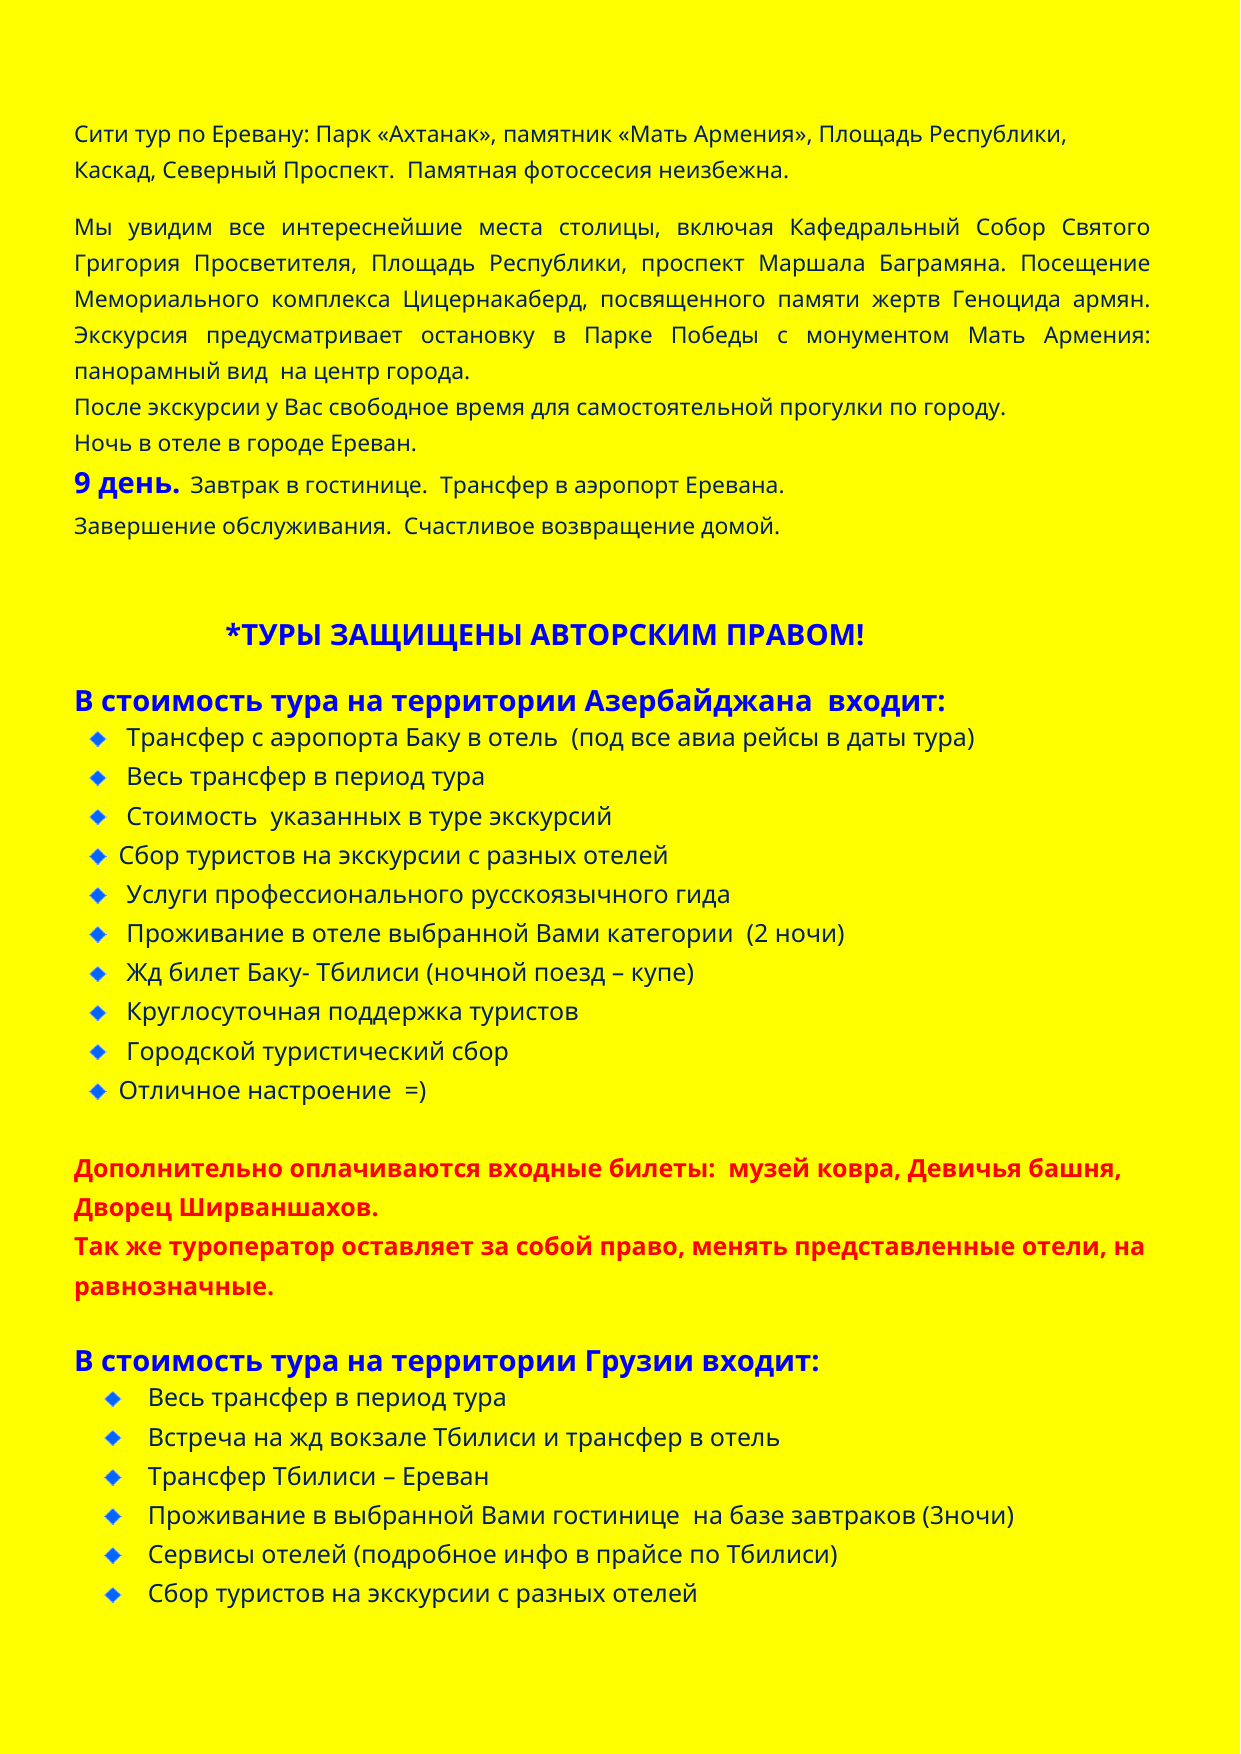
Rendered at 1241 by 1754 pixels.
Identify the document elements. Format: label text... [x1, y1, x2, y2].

list Весь трансфер в период тура [103, 1380, 1152, 1414]
picture [104, 1429, 122, 1446]
text В стоимость тура на территории Грузии входит: [74, 1340, 1152, 1380]
list Сбор туристов на экскурсии с разных отелей [89, 837, 1152, 871]
list Отличное настроение =) [89, 1072, 1152, 1106]
picture [104, 1390, 122, 1407]
text В стоимость тура на территории Азербайджана входит: [74, 680, 1152, 720]
picture [104, 1546, 122, 1564]
list Круглосуточная поддержка туристов [89, 994, 1152, 1028]
list Весь трансфер в период тура [89, 759, 1152, 793]
list Проживание в выбранной Вами гостинице на базе завтраков (3ночи) [103, 1498, 1152, 1532]
list Трансфер Тбилиси – Ереван [103, 1458, 1152, 1492]
list Сервисы отелей (подробное инфо в прайсе по Тбилиси) [103, 1537, 1152, 1571]
picture [89, 925, 107, 943]
text Завершение обслуживания. Счастливое возвращение домой. [74, 510, 1152, 541]
picture [89, 965, 107, 982]
picture [89, 847, 107, 865]
picture [104, 1507, 122, 1525]
picture [89, 808, 107, 825]
list Проживание в отеле выбранной Вами категории (2 ночи) [89, 916, 1152, 950]
text Мы увидим все интереснейшие места столицы, включая Кафедральный Собор Святого Григория Просветителя, Площадь Республики, проспект Маршала Баграмяна. Посещение Мемориального комплекса Цицернакаберд, посвященного памяти жертв Геноцида армян. Экскурсия предусматривает остановку в Парке Победы с монументом Мать Армения: панорамный вид на центр города. [74, 211, 1152, 386]
picture [104, 1586, 122, 1603]
text Сити тур по Еревану: Парк «Ахтанак», памятник «Мать Армения», Площадь Республики, Каскад, Северный Проспект. Памятная фотоссесия неизбежна. [74, 118, 1152, 185]
list Встреча на жд вокзале Тбилиси и трансфер в отель [103, 1419, 1152, 1453]
picture [89, 1004, 107, 1021]
picture [89, 1043, 107, 1060]
list Городской туристический сбор [89, 1033, 1152, 1067]
text Дополнительно оплачиваются входные билеты: музей ковра, Девичья башня, Дворец Ширваншахов. Так же туроператор оставляет за собой право, менять представленные отели, на равнозначные. [74, 1151, 1152, 1302]
text 9 день. Завтрак в гостинице. Трансфер в аэропорт Еревана. [74, 462, 1152, 502]
picture [89, 886, 107, 904]
text Ночь в отеле в городе Ереван. [74, 426, 1152, 458]
list Жд билет Баку- Тбилиси (ночной поезд – купе) [89, 955, 1152, 989]
text После экскурсии у Вас свободное время для самостоятельной прогулки по городу. [74, 391, 1152, 422]
picture [104, 1468, 122, 1486]
list Сбор туристов на экскурсии с разных отелей [103, 1576, 1152, 1610]
text *ТУРЫ ЗАЩИЩЕНЫ АВТОРСКИМ ПРАВОМ! [74, 614, 1152, 653]
list Трансфер с аэропорта Баку в отель (под все авиа рейсы в даты тура) [89, 720, 1152, 754]
picture [89, 769, 107, 786]
picture [89, 1082, 107, 1100]
list Стоимость указанных в туре экскурсий [89, 798, 1152, 832]
picture [89, 730, 107, 747]
list Услуги профессионального русскоязычного гида [89, 877, 1152, 911]
